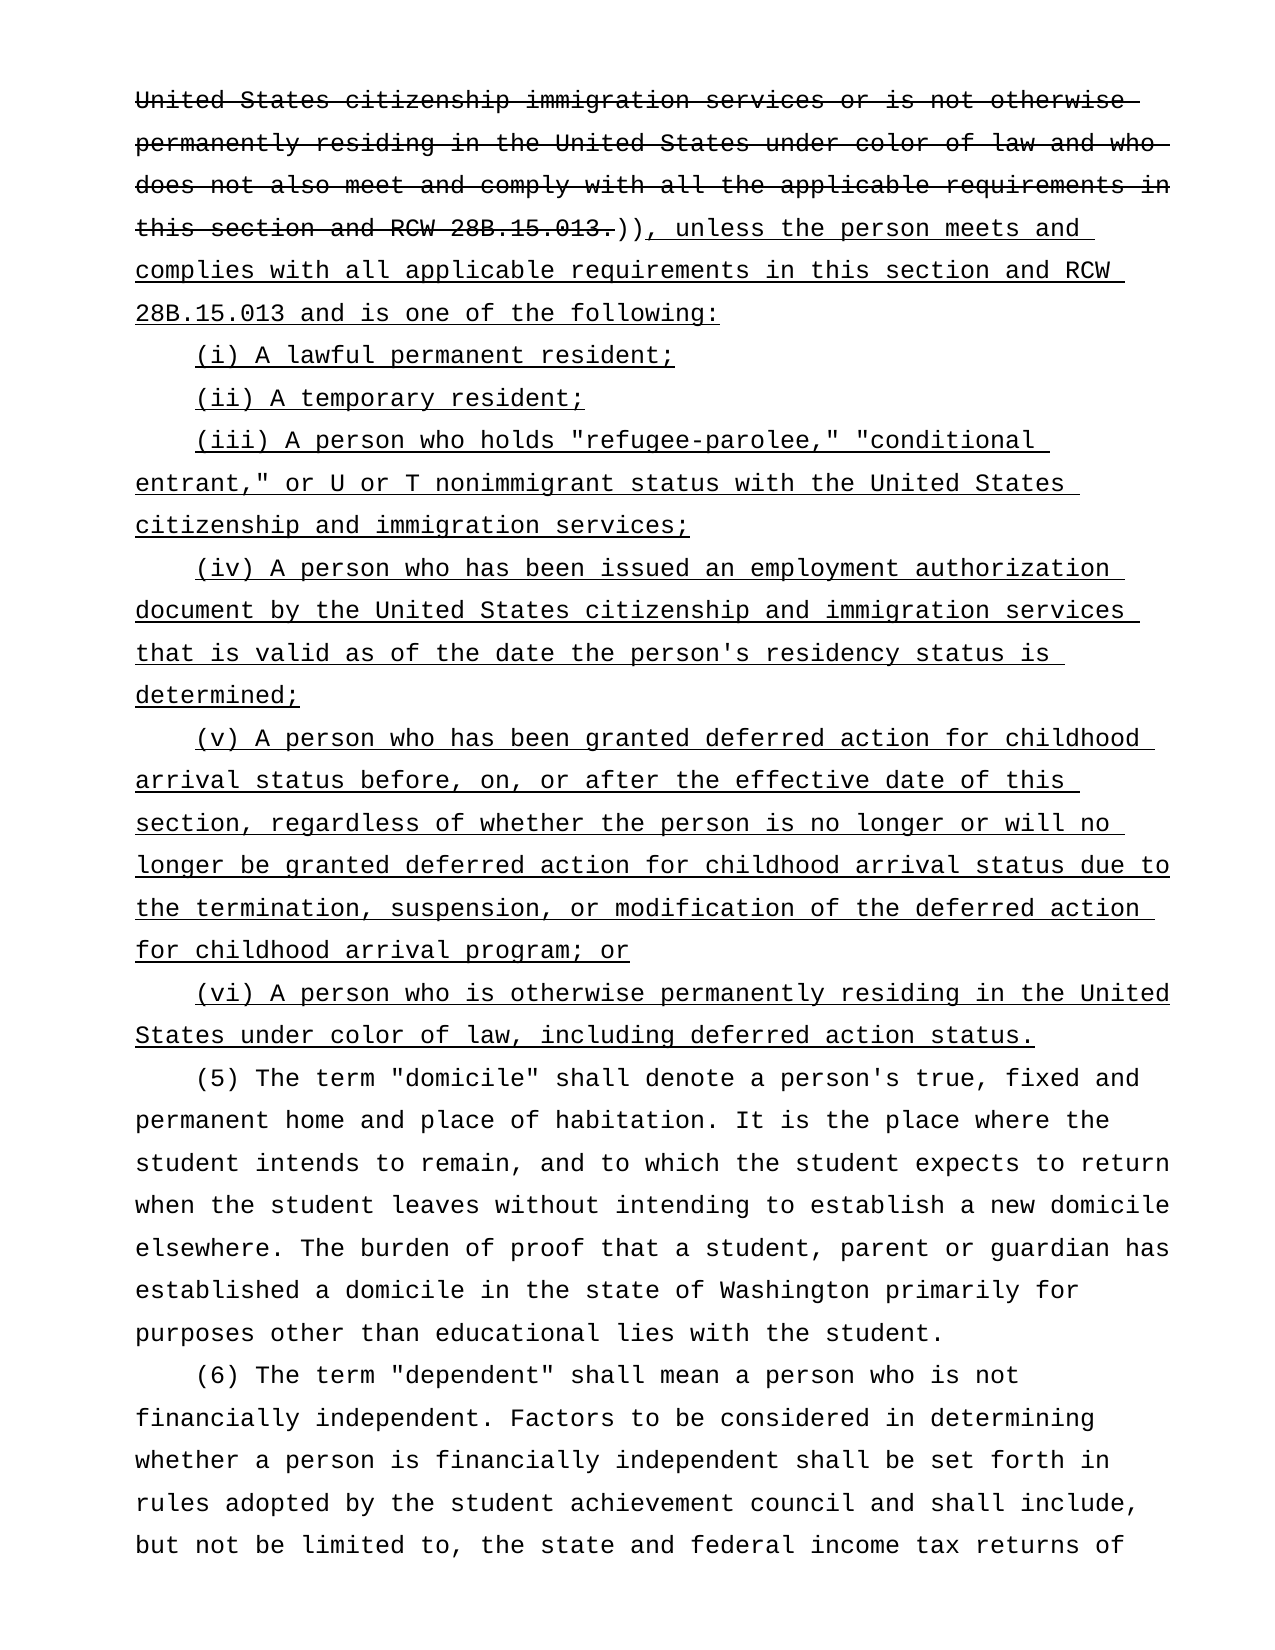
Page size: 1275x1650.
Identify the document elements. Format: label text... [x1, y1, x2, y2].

text (iii) A person who holds "refugee-parolee," "conditional entrant," or U or T nonimmigrant status with the United States citizenship and immigration services; [135, 415, 1170, 542]
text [135, 75, 1170, 144]
text (i) A lawful permanent resident; [135, 330, 1170, 372]
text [135, 1350, 1170, 1562]
text (5) The term "domicile" shall denote a person's true, fixed and permanent home and place of habitation. It is the place where the student intends to remain, and to which the student expects to return when the student leaves without intending to establish a new domicile elsewhere. The burden of proof that a student, parent or guardian has established a domicile in the state of Washington primarily for purposes other than educational lies with the student. [135, 1052, 1170, 1350]
text (v) A person who has been granted deferred action for childhood arrival status before, on, or after the effective date of this section, regardless of whether the person is no longer or will no longer be granted deferred action for childhood arrival status due to the termination, suspension, or modification of the deferred action for childhood arrival program; or [135, 878, 1170, 967]
text (ii) A temporary resident; [135, 372, 1170, 415]
text (v) A person who has been granted deferred action for childhood arrival status before, on, or after the effective date of this section, regardless of whether the person is no longer or will no longer be granted deferred action for childhood arrival status due to the termination, suspension, or modification of the deferred action for childhood arrival program; or [135, 712, 1170, 876]
text (iv) A person who has been issued an employment authorization document by the United States citizenship and immigration services that is valid as of the date the person's residency status is determined; [135, 542, 1170, 712]
text (vi) A person who is otherwise permanently residing in the United States under color of law, including deferred action status. [135, 967, 1170, 1052]
